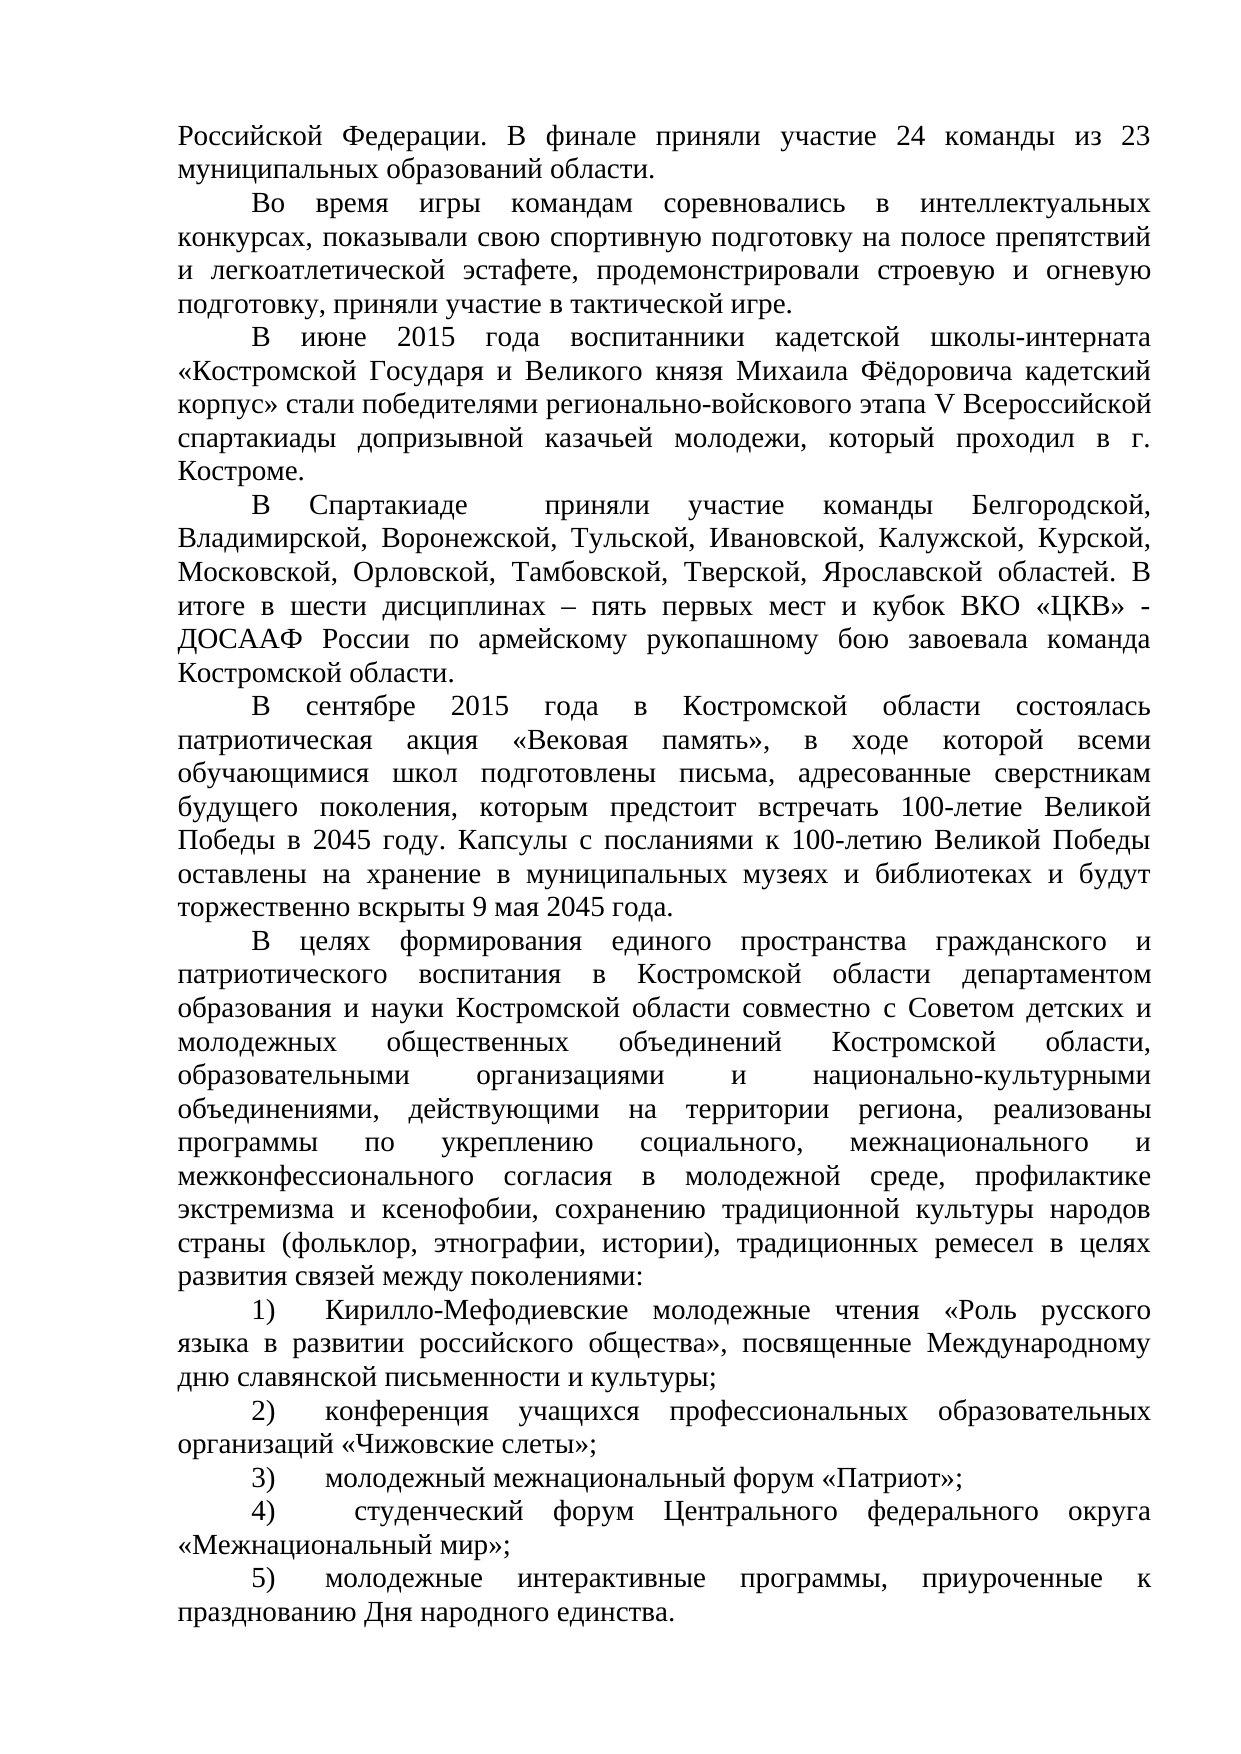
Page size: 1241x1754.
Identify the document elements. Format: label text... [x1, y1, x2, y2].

list конференция учащихся профессиональных образовательных организаций «Чижовские слеты»; [177, 1393, 1152, 1460]
text В целях формирования единого пространства гражданского и патриотического воспитания в Костромской области департаментом образования и науки Костромской области совместно с Советом детских и молодежных общественных объединений Костромской области, образовательными организациями и национально-культурными объединениями, действующими на территории региона, реализованы программы по укреплению социального, межнационального и межконфессионального согласия в молодежной среде, профилактике экстремизма и ксенофобии, сохранению традиционной культуры народов страны (фольклор, этнографии, истории), традиционных ремесел в целях развития связей между поколениями: [177, 923, 1152, 1292]
text В июне 2015 года воспитанники кадетской школы-интерната «Костромской Государя и Великого князя Михаила Фёдоровича кадетский корпус» стали победителями регионально-войскового этапа V Всероссийской спартакиады допризывной казачьей молодежи, который проходил в г. Костроме. [177, 319, 1152, 487]
list молодежный межнациональный форум «Патриот»; [177, 1460, 1152, 1493]
text Во время игры командам соревновались в интеллектуальных конкурсах, показывали свою спортивную подготовку на полосе препятствий и легкоатлетической эстафете, продемонстрировали строевую и огневую подготовку, приняли участие в тактической игре. [177, 185, 1152, 319]
text В Спартакиаде приняли участие команды Белгородской, Владимирской, Воронежской, Тульской, Ивановской, Калужской, Курской, Московской, Орловской, Тамбовской, Тверской, Ярославской областей. В итоге в шести дисциплинах – пять первых мест и кубок ВКО «ЦКВ» - ДОСААФ России по армейскому рукопашному бою завоевала команда Костромской области. [177, 487, 1152, 688]
text В сентябре 2015 года в Костромской области состоялась патриотическая акция «Вековая память», в ходе которой всеми обучающимися школ подготовлены письма, адресованные сверстникам будущего поколения, которым предстоит встречать 100-летие Великой Победы в 2045 году. Капсулы с посланиями к 100-летию Великой Победы оставлены на хранение в муниципальных музеях и библиотеках и будут торжественно вскрыты 9 мая 2045 года. [177, 688, 1152, 923]
list студенческий форум Центрального федерального округа «Межнациональный мир»; [177, 1493, 1152, 1560]
list молодежные интерактивные программы, приуроченные к празднованию Дня народного единства. [177, 1560, 1152, 1627]
list Кирилло-Мефодиевские молодежные чтения «Роль русского языка в развитии российского общества», посвященные Международному дню славянской письменности и культуры; [177, 1292, 1152, 1393]
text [177, 118, 1152, 185]
